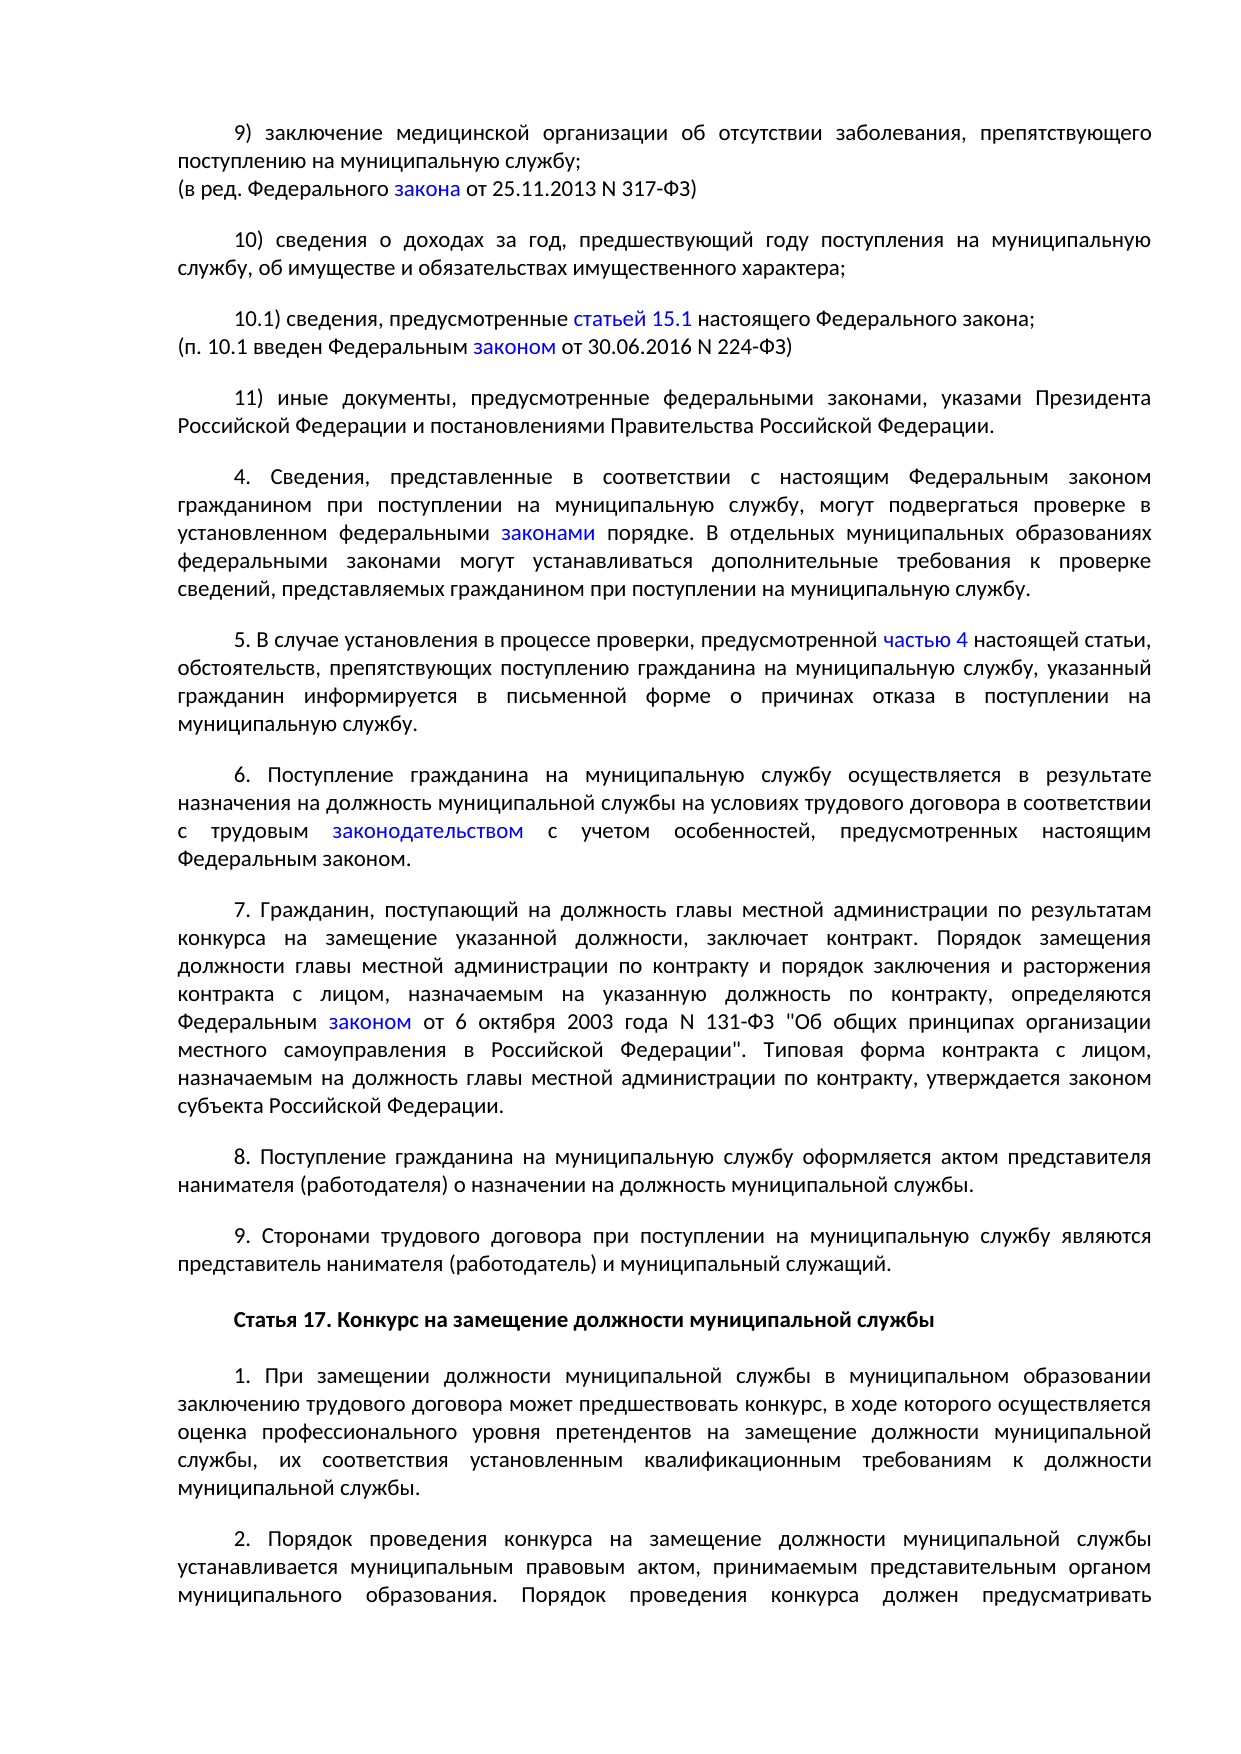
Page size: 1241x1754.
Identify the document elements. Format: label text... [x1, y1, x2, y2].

text 9) заключение медицинской организации об отсутствии заболевания, препятствующего поступлению на муниципальную службу; [177, 118, 1152, 174]
text (в ред. Федерального закона от 25.11.2013 N 317-ФЗ) [177, 174, 1152, 202]
text 7. Гражданин, поступающий на должность главы местной администрации по результатам конкурса на замещение указанной должности, заключает контракт. Порядок замещения должности главы местной администрации по контракту и порядок заключения и расторжения контракта с лицом, назначаемым на указанную должность по контракту, определяются Федеральным законом от 6 октября 2003 года N 131-ФЗ "Об общих принципах организации местного самоуправления в Российской Федерации". Типовая форма контракта с лицом, назначаемым на должность главы местной администрации по контракту, утверждается законом субъекта Российской Федерации. [177, 895, 1152, 1119]
text 4. Сведения, представленные в соответствии с настоящим Федеральным законом гражданином при поступлении на муниципальную службу, могут подвергаться проверке в установленном федеральными законами порядке. В отдельных муниципальных образованиях федеральными законами могут устанавливаться дополнительные требования к проверке сведений, представляемых гражданином при поступлении на муниципальную службу. [177, 462, 1152, 602]
text 11) иные документы, предусмотренные федеральными законами, указами Президента Российской Федерации и постановлениями Правительства Российской Федерации. [177, 383, 1152, 439]
text 10) сведения о доходах за год, предшествующий году поступления на муниципальную службу, об имуществе и обязательствах имущественного характера; [177, 225, 1152, 281]
text 6. Поступление гражданина на муниципальную службу осуществляется в результате назначения на должность муниципальной службы на условиях трудового договора в соответствии с трудовым законодательством с учетом особенностей, предусмотренных настоящим Федеральным законом. [177, 760, 1152, 872]
text 1. При замещении должности муниципальной службы в муниципальном образовании заключению трудового договора может предшествовать конкурс, в ходе которого осуществляется оценка профессионального уровня претендентов на замещение должности муниципальной службы, их соответствия установленным квалификационным требованиям к должности муниципальной службы. [177, 1361, 1152, 1501]
text 5. В случае установления в процессе проверки, предусмотренной частью 4 настоящей статьи, обстоятельств, препятствующих поступлению гражданина на муниципальную службу, указанный гражданин информируется в письменной форме о причинах отказа в поступлении на муниципальную службу. [177, 625, 1152, 737]
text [177, 1524, 1152, 1608]
text 10.1) сведения, предусмотренные статьей 15.1 настоящего Федерального закона; [177, 304, 1152, 332]
title Статья 17. Конкурс на замещение должности муниципальной службы [177, 1305, 1152, 1333]
text 9. Сторонами трудового договора при поступлении на муниципальную службу являются представитель нанимателя (работодатель) и муниципальный служащий. [177, 1221, 1152, 1277]
text 8. Поступление гражданина на муниципальную службу оформляется актом представителя нанимателя (работодателя) о назначении на должность муниципальной службы. [177, 1142, 1152, 1198]
text (п. 10.1 введен Федеральным законом от 30.06.2016 N 224-ФЗ) [177, 332, 1152, 360]
